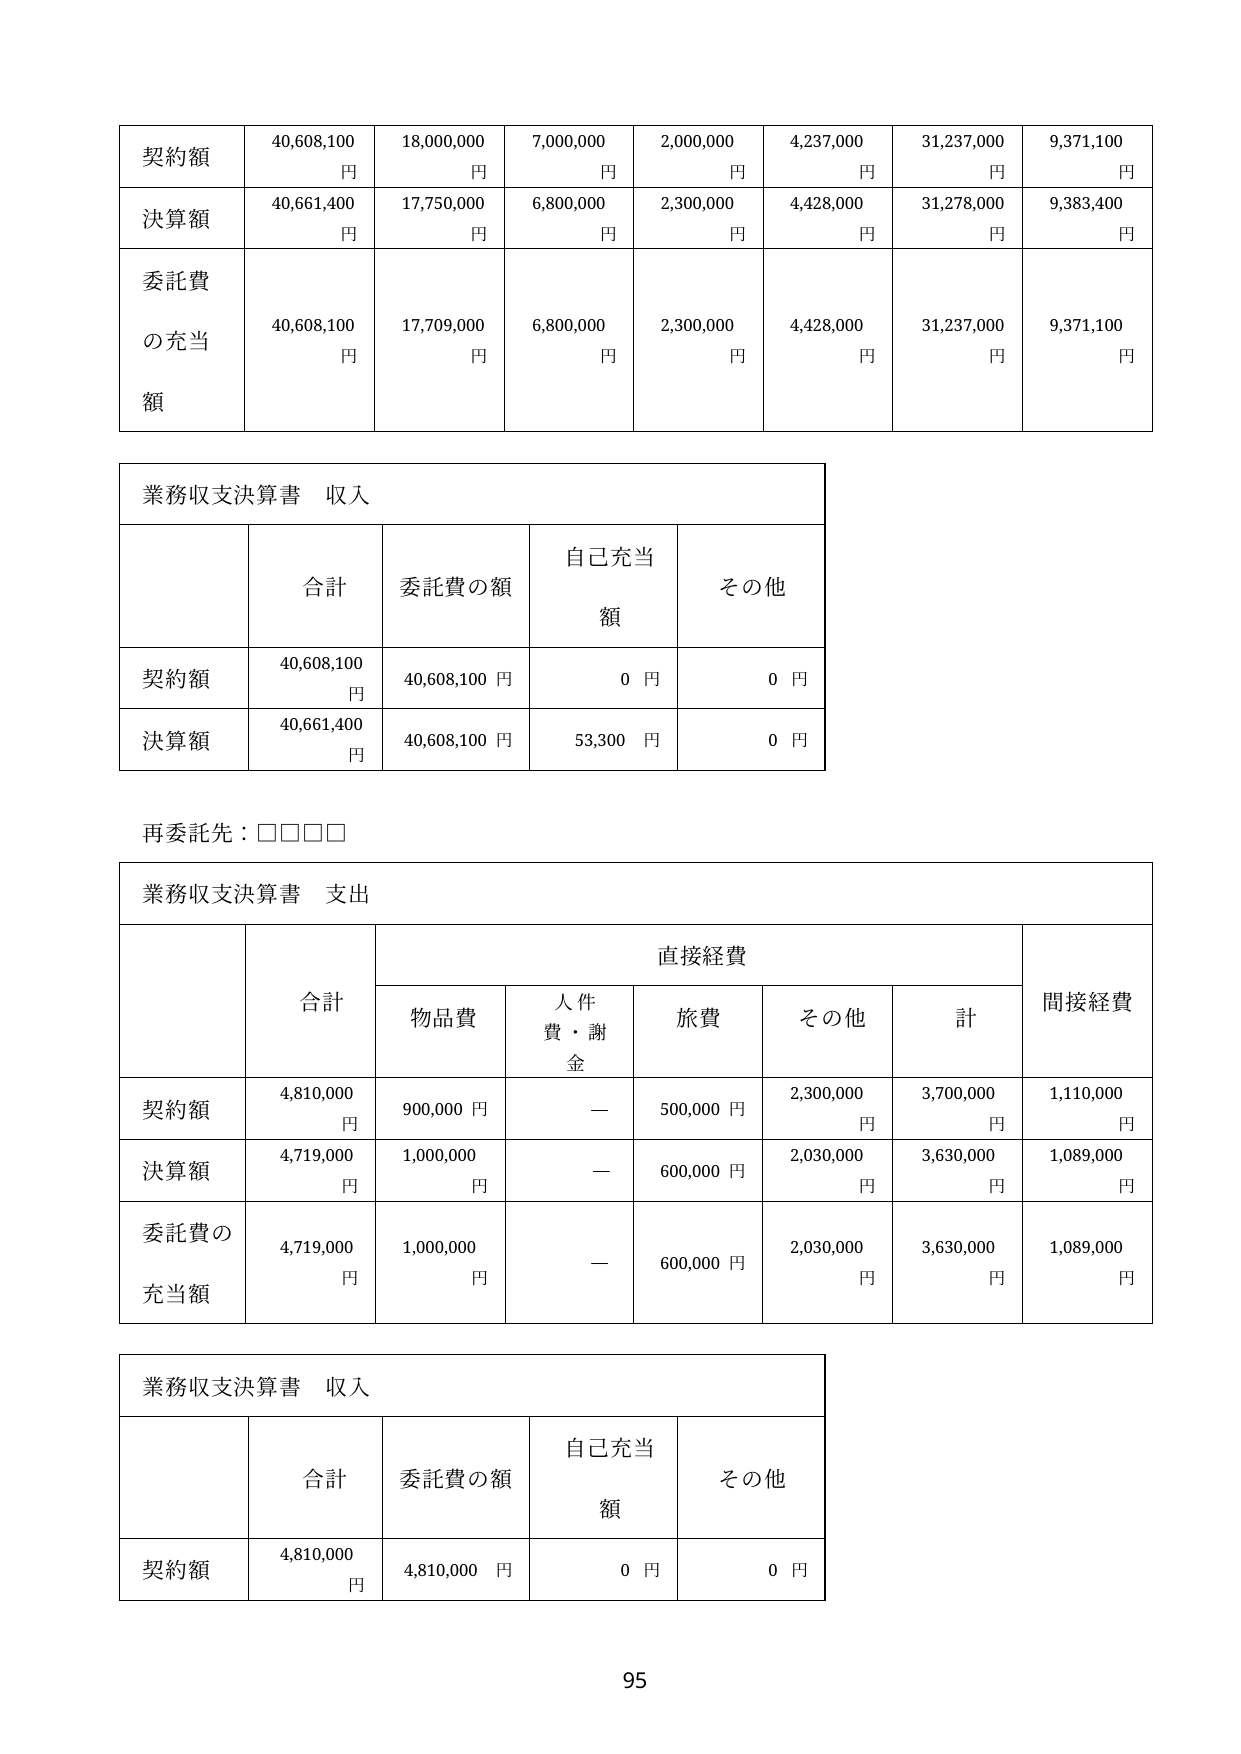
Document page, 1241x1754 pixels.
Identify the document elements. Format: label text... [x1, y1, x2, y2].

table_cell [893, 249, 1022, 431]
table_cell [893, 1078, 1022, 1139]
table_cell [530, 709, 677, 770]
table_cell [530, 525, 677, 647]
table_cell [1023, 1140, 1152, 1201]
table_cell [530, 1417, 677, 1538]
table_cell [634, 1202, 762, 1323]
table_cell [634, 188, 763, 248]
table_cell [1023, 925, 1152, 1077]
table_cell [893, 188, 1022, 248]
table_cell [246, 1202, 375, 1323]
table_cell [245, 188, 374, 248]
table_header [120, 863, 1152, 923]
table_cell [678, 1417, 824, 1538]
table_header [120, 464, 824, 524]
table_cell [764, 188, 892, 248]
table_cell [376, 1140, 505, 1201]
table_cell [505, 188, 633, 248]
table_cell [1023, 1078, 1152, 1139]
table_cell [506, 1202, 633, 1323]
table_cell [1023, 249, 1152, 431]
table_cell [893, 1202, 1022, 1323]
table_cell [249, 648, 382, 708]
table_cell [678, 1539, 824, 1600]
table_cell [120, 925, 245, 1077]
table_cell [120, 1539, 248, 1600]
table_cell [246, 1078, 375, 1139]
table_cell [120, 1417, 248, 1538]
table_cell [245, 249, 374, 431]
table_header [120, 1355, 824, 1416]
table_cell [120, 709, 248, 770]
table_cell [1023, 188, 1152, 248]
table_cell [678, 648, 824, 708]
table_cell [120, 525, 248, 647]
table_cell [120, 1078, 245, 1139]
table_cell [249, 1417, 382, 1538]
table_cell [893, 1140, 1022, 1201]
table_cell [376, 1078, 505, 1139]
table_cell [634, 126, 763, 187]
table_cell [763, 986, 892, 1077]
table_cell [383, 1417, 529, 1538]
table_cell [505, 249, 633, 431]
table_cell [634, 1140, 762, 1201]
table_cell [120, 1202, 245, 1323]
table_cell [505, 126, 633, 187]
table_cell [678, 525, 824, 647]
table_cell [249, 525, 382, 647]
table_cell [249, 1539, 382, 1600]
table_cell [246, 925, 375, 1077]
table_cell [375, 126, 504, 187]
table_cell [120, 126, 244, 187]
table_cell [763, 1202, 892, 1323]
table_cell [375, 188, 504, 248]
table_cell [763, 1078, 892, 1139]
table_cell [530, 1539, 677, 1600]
text 再委託先：□□□□ [119, 801, 1150, 862]
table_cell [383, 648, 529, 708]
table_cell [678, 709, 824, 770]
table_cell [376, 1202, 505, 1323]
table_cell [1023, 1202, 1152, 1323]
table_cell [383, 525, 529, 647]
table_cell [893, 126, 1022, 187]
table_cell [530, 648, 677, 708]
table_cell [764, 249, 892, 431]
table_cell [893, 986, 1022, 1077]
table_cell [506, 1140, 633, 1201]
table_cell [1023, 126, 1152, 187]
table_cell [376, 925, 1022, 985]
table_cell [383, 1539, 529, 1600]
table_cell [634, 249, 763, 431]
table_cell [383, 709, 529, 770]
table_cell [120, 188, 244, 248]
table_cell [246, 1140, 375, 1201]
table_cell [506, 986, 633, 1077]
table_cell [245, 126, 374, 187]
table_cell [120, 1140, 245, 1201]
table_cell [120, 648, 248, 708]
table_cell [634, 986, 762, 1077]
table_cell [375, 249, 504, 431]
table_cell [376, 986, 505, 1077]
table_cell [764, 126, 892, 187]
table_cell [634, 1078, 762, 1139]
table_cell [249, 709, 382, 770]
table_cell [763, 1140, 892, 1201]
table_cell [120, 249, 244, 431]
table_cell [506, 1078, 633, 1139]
